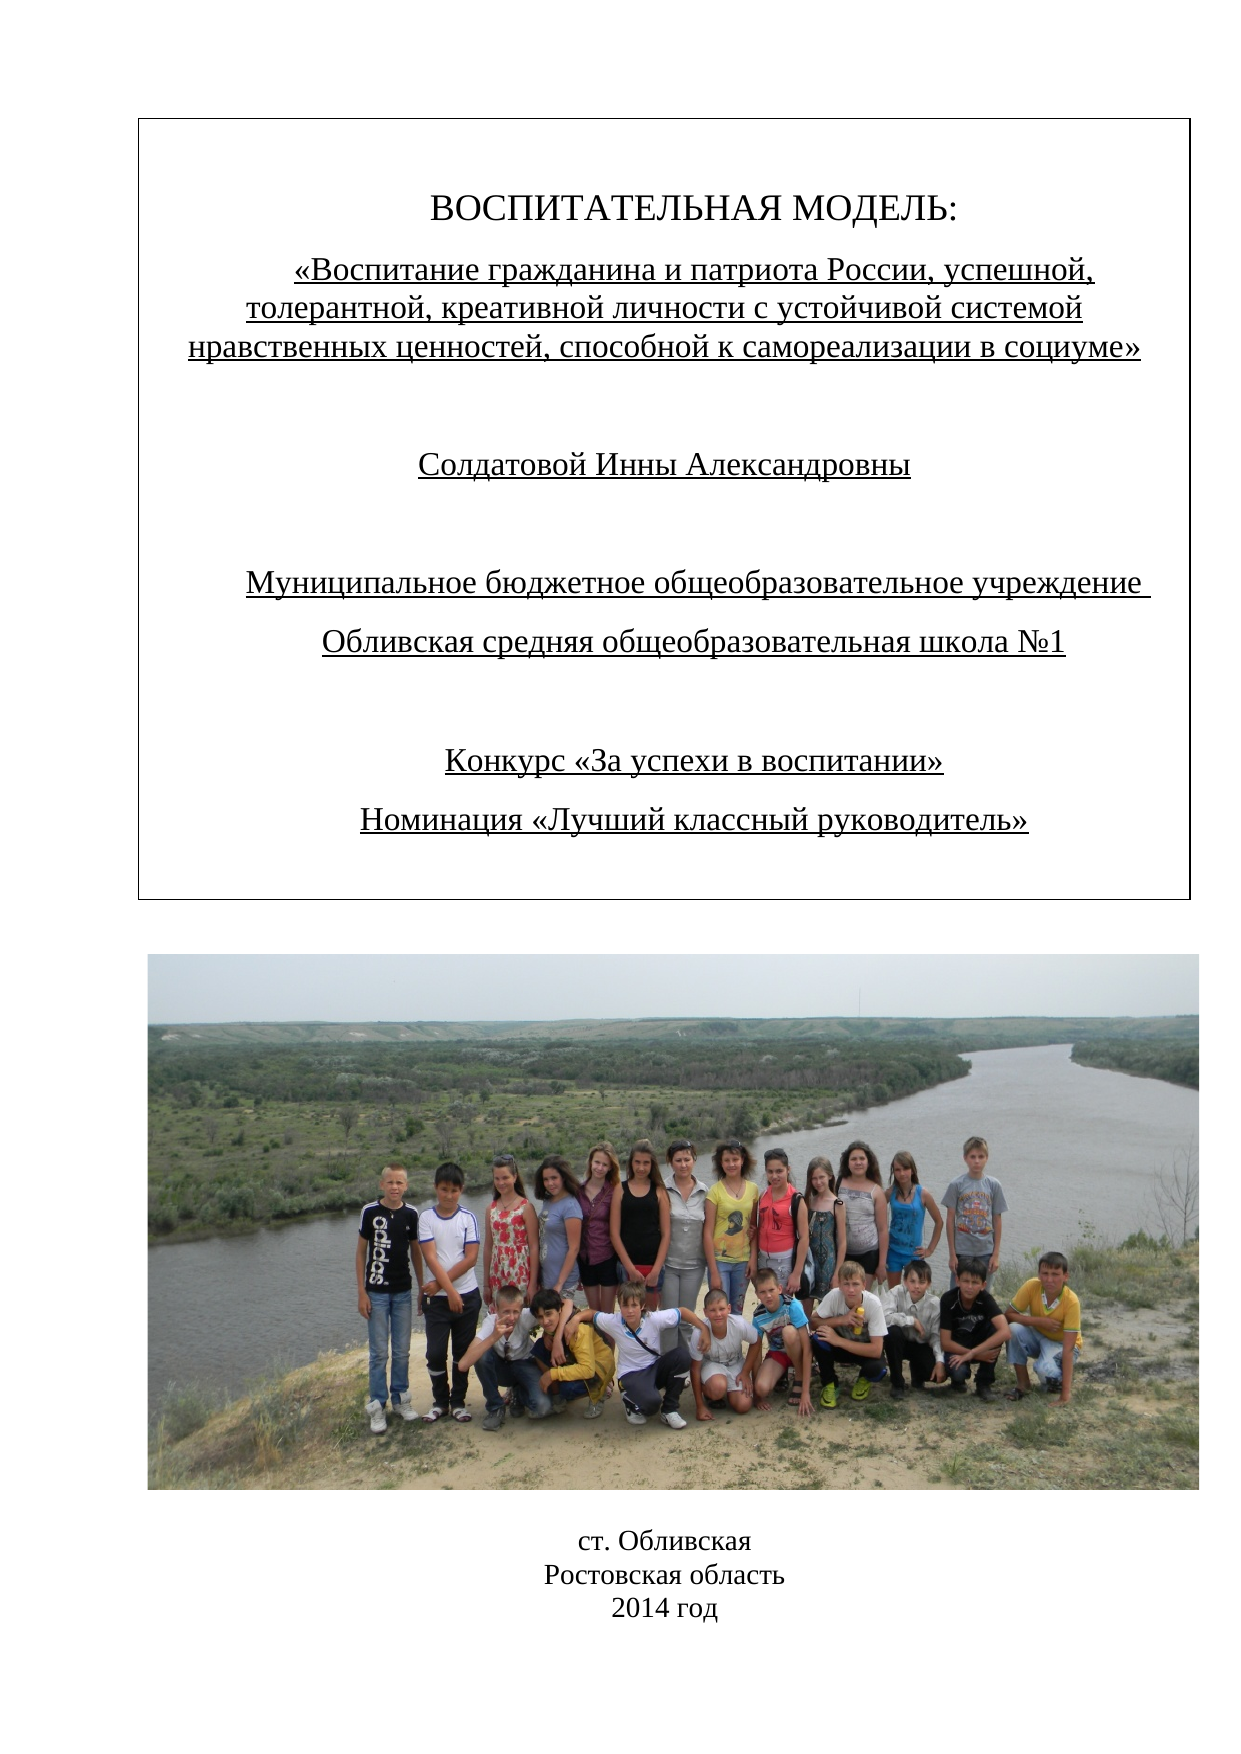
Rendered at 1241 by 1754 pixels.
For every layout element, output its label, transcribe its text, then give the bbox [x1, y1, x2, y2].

text ст. Обливская [148, 1523, 1181, 1557]
text Ростовская область [148, 1557, 1181, 1591]
text «Воспитание гражданина и патриота России, успешной, толерантной, креативной личности с устойчивой системой нравственных ценностей, способной к самореализации в социуме» [139, 246, 1189, 364]
text 2014 год [148, 1591, 1181, 1624]
text ВОСПИТАТЕЛЬНАЯ МОДЕЛЬ: [139, 182, 1189, 228]
text Муниципальное бюджетное общеобразовательное учреждение [139, 559, 1189, 601]
text Номинация «Лучший классный руководитель» [139, 796, 1189, 837]
text Обливская средняя общеобразовательная школа №1 [139, 618, 1189, 660]
text Конкурс «За успехи в воспитании» [139, 737, 1189, 778]
text Солдатовой Инны Александровны [139, 441, 1189, 482]
picture [147, 954, 1200, 1490]
